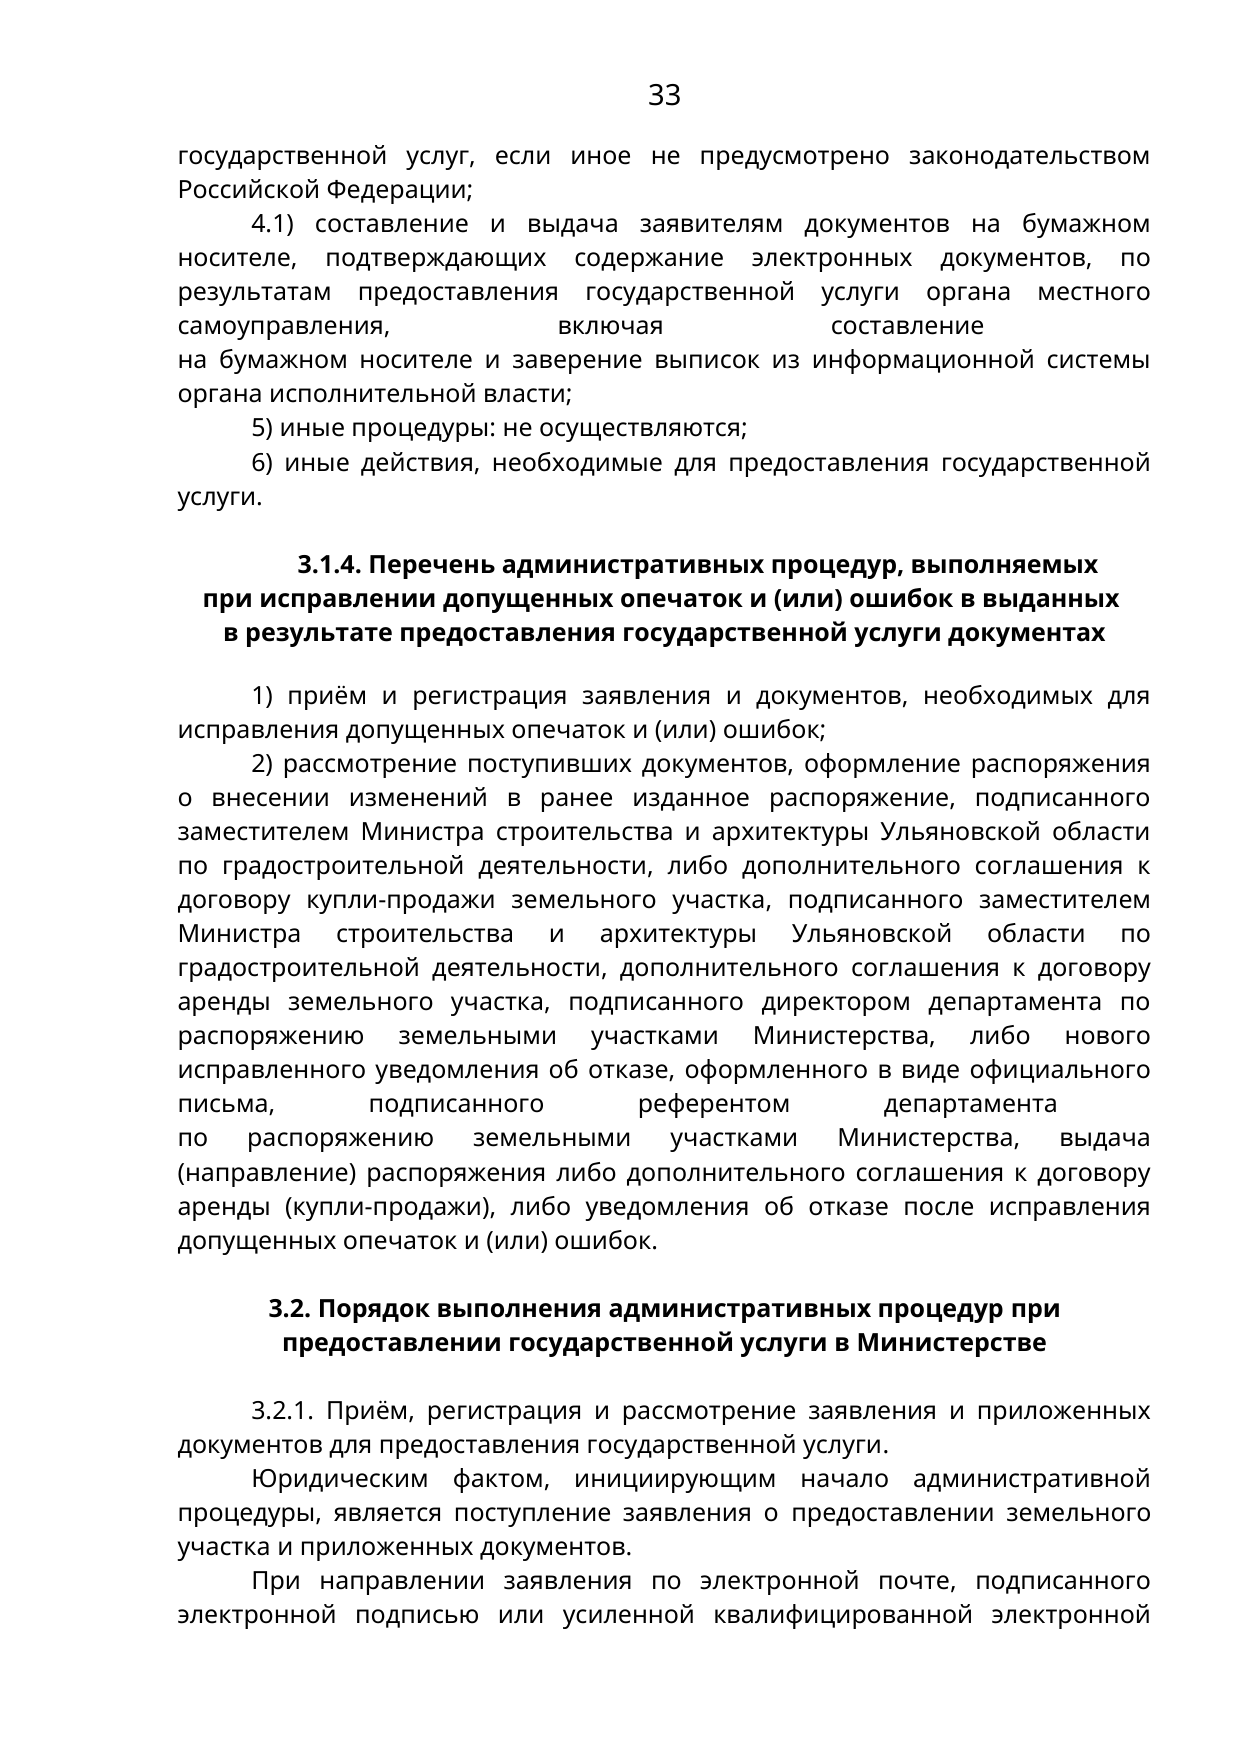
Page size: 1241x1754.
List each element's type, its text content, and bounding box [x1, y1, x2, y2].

text 5) иные процедуры: не осуществляются; [177, 410, 1152, 444]
text 3.2.1. Приём, регистрация и рассмотрение заявления и приложенных документов для предоставления государственной услуги. [177, 1393, 1152, 1461]
text 6) иные действия, необходимые для предоставления государственной услуги. [177, 444, 1152, 512]
text 3.2. Порядок выполнения административных процедур при предоставлении государственной услуги в Министерстве [177, 1290, 1152, 1358]
text 3.1.4. Перечень административных процедур, выполняемых при исправлении допущенных опечаток и (или) ошибок в выданных в результате предоставления государственной услуги документах [177, 546, 1152, 648]
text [177, 1563, 1152, 1631]
text Юридическим фактом, инициирующим начало административной процедуры, является поступление заявления о предоставлении земельного участка и приложенных документов. [177, 1461, 1152, 1563]
text 1) приём и регистрация заявления и документов, необходимых для исправления допущенных опечаток и (или) ошибок; [177, 677, 1152, 745]
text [177, 138, 1152, 206]
text 4.1) составление и выдача заявителям документов на бумажном носителе, подтверждающих содержание электронных документов, по результатам предоставления государственной услуги органа местного самоуправления, включая составление на бумажном носителе и заверение выписок из информационной системы органа исполнительной власти; [177, 206, 1152, 410]
text 2) рассмотрение поступивших документов, оформление распоряжения о внесении изменений в ранее изданное распоряжение, подписанного заместителем Министра строительства и архитектуры Ульяновской области по градостроительной деятельности, либо дополнительного соглашения к договору купли-продажи земельного участка, подписанного заместителем Министра строительства и архитектуры Ульяновской области по градостроительной деятельности, дополнительного соглашения к договору аренды земельного участка, подписанного директором департамента по распоряжению земельными участками Министерства, либо нового исправленного уведомления об отказе, оформленного в виде официального письма, подписанного референтом департамента по распоряжению земельными участками Министерства, выдача (направление) распоряжения либо дополнительного соглашения к договору аренды (купли-продажи), либо уведомления об отказе после исправления допущенных опечаток и (или) ошибок. [177, 745, 1152, 1256]
